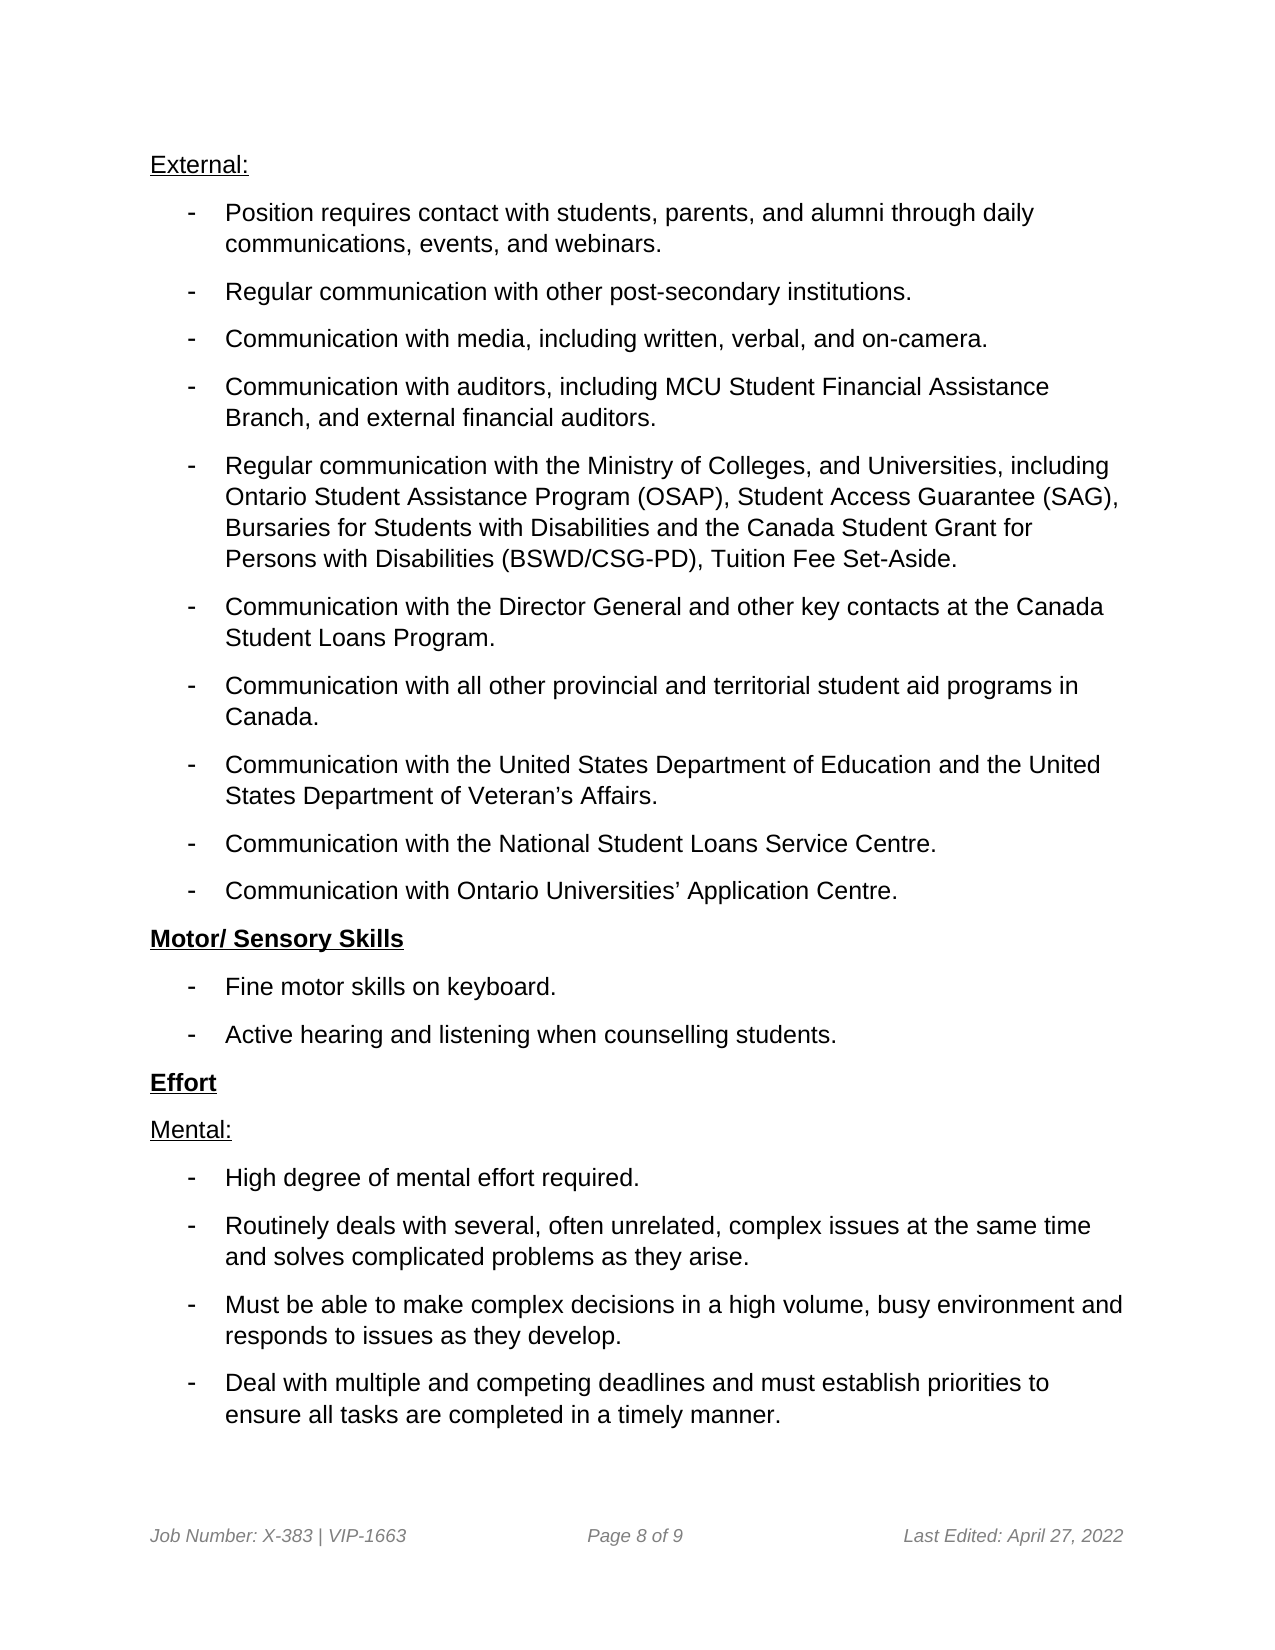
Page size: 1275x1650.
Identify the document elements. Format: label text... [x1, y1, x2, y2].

list Communication with the Director General and other key contacts at the Canada Student Loans Program. [187, 592, 1125, 652]
text Motor/ Sensory Skills [150, 924, 1125, 953]
text Effort [150, 1067, 1125, 1096]
list Regular communication with other post-secondary institutions. [187, 277, 1125, 305]
list Fine motor skills on keyboard. [187, 972, 1125, 1001]
list Communication with the United States Department of Education and the United States Department of Veteran’s Affairs. [187, 750, 1125, 809]
list Routinely deals with several, often unrelated, complex issues at the same time and solves complicated problems as they arise. [187, 1211, 1125, 1271]
list Active hearing and listening when counselling students. [187, 1020, 1125, 1048]
list Communication with the National Student Loans Service Centre. [187, 828, 1125, 857]
list Communication with Ontario Universities’ Application Centre. [187, 876, 1125, 905]
list Must be able to make complex decisions in a high volume, busy environment and responds to issues as they develop. [187, 1289, 1125, 1349]
text Mental: [150, 1115, 1125, 1144]
text External: [150, 150, 1125, 179]
list Regular communication with the Ministry of Colleges, and Universities, including Ontario Student Assistance Program (OSAP), Student Access Guarantee (SAG), Bursaries for Students with Disabilities and the Canada Student Grant for Persons with Disabilities (BSWD/CSG-PD), Tuition Fee Set-Aside. [187, 451, 1125, 573]
list Communication with auditors, including MCU Student Financial Assistance Branch, and external financial auditors. [187, 372, 1125, 432]
list High degree of mental effort required. [187, 1163, 1125, 1192]
list Deal with multiple and competing deadlines and must establish priorities to ensure all tasks are completed in a timely manner. [187, 1368, 1125, 1428]
list Communication with media, including written, verbal, and on-camera. [187, 324, 1125, 353]
list Communication with all other provincial and territorial student aid programs in Canada. [187, 671, 1125, 731]
list Position requires contact with students, parents, and alumni through daily communications, events, and webinars. [187, 198, 1125, 258]
